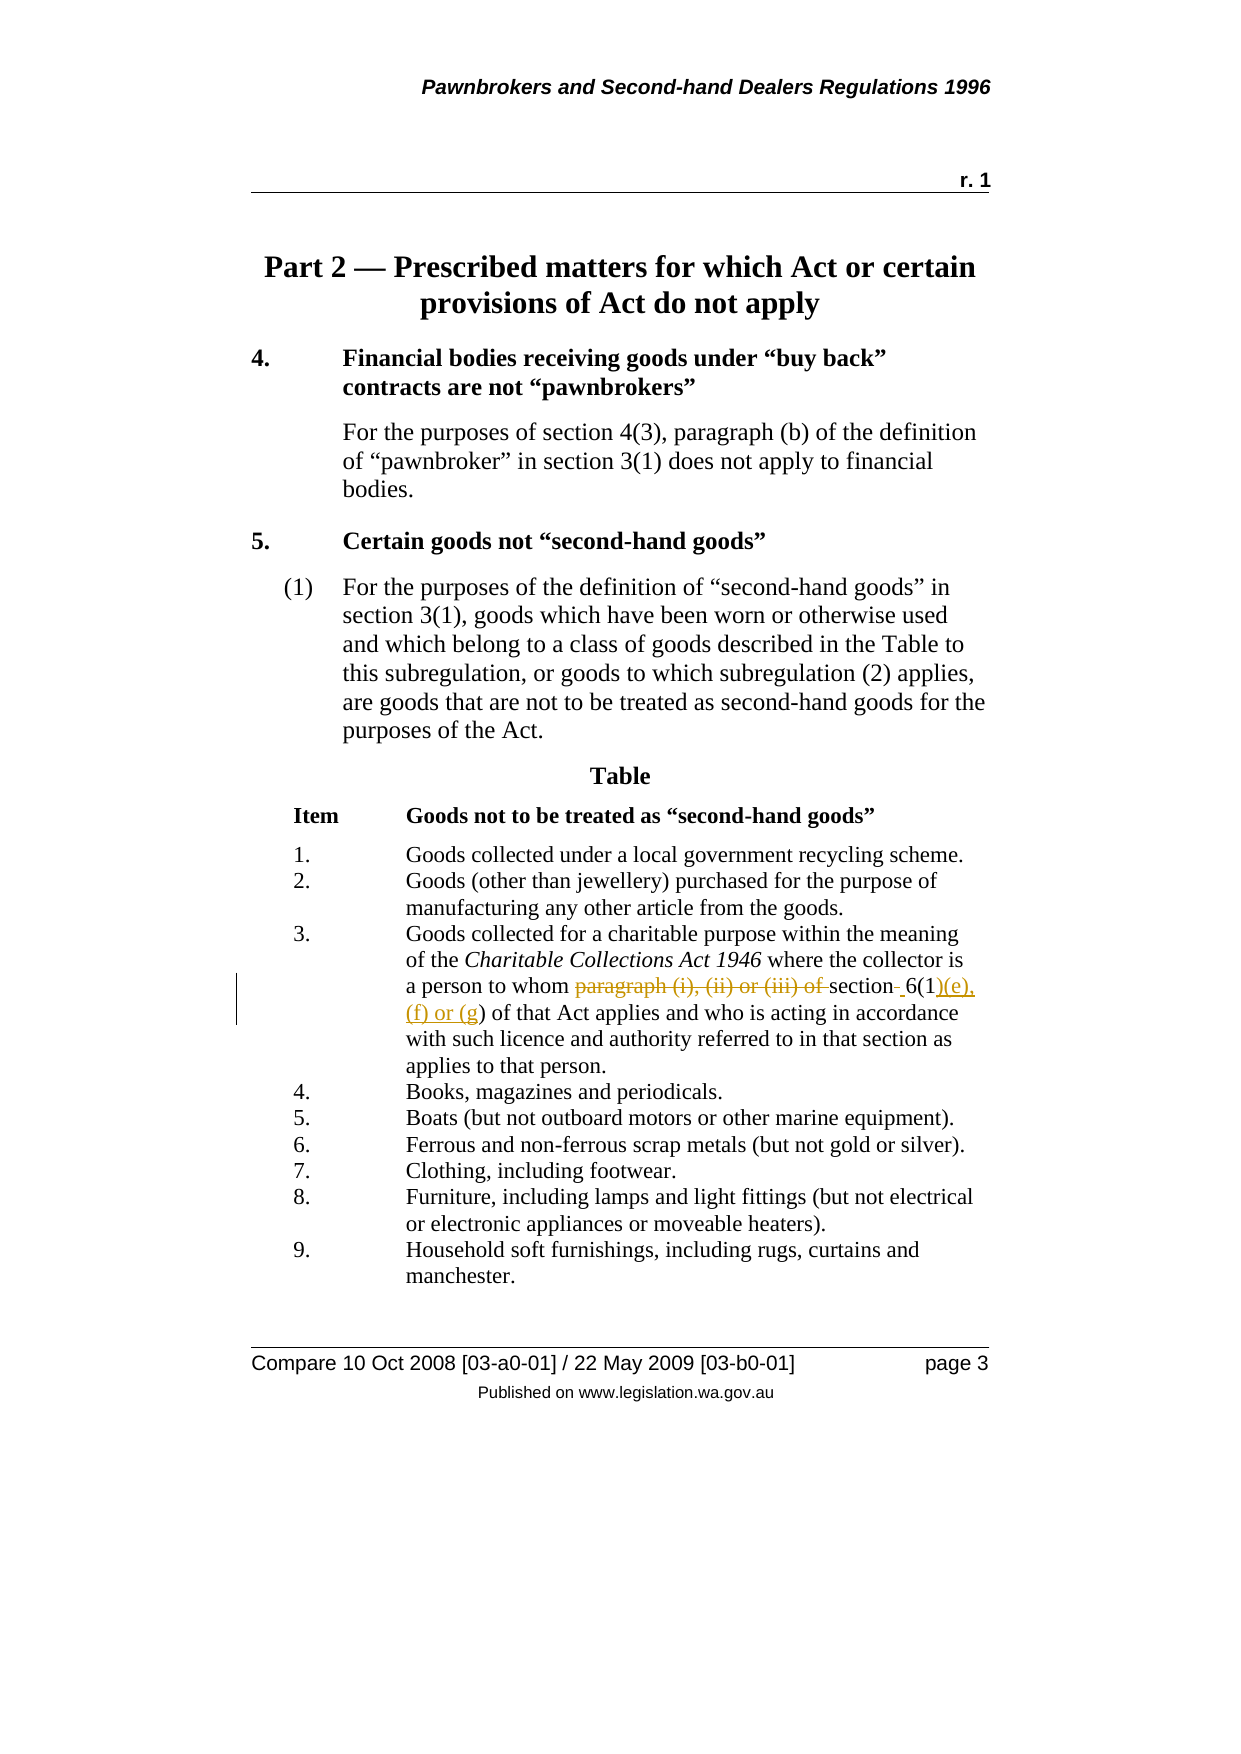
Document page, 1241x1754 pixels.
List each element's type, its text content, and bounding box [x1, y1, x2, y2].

text For the purposes of section 4(3), paragraph (b) of the definition of “pawnbroker” in section 3(1) does not apply to financial bodies. [251, 417, 989, 503]
table_cell Ferrous and non-ferrous scrap metals (but not gold or silver). [376, 1131, 989, 1157]
table_cell 3. [264, 920, 376, 1078]
table_cell 6. [264, 1131, 376, 1157]
text (1) For the purposes of the definition of “second-hand goods” in section 3(1), goods which have been worn or otherwise used and which belong to a class of goods described in the Table to this subregulation, or goods to which subregulation (2) applies, are goods that are not to be treated as second-hand goods for the purposes of the Act. [251, 572, 989, 744]
subtitle 5. Certain goods not “second-hand goods” [251, 526, 989, 555]
subtitle Part 2 — Prescribed matters for which Act or certain provisions of Act do not apply [251, 248, 989, 320]
table_cell Furniture, including lamps and light fittings (but not electrical or electronic appliances or moveable heaters). [376, 1184, 989, 1236]
table_cell Clothing, including footwear. [376, 1157, 989, 1183]
table_header Goods not to be treated as “second-hand goods” [376, 802, 989, 841]
table_cell Boats (but not outboard motors or other marine equipment). [376, 1104, 989, 1131]
table_cell 8. [264, 1184, 376, 1236]
table_cell Goods collected under a local government recycling scheme. [376, 841, 989, 867]
table_cell Books, magazines and periodicals. [376, 1078, 989, 1104]
table_cell Goods (other than jewellery) purchased for the purpose of manufacturing any other article from the goods. [376, 867, 989, 920]
table_cell 4. [264, 1078, 376, 1104]
table_cell Household soft furnishings, including rugs, curtains and manchester. [376, 1236, 989, 1289]
table_cell 7. [264, 1157, 376, 1183]
table_cell 9. [264, 1236, 376, 1289]
subtitle Table [251, 761, 989, 789]
table_header Item [264, 802, 376, 841]
subtitle 4. Financial bodies receiving goods under “buy back” contracts are not “pawnbrokers” [251, 343, 989, 400]
table_cell Goods collected for a charitable purpose within the meaning of the Charitable Collections Act 1946 where the collector is a person to whom section6(1) of that Act applies and who is acting in accordance with such licence and authority referred to in that section as applies to that person. [376, 920, 989, 1078]
table_cell 2. [264, 867, 376, 920]
table_cell 5. [264, 1104, 376, 1131]
table_cell 1. [264, 841, 376, 867]
